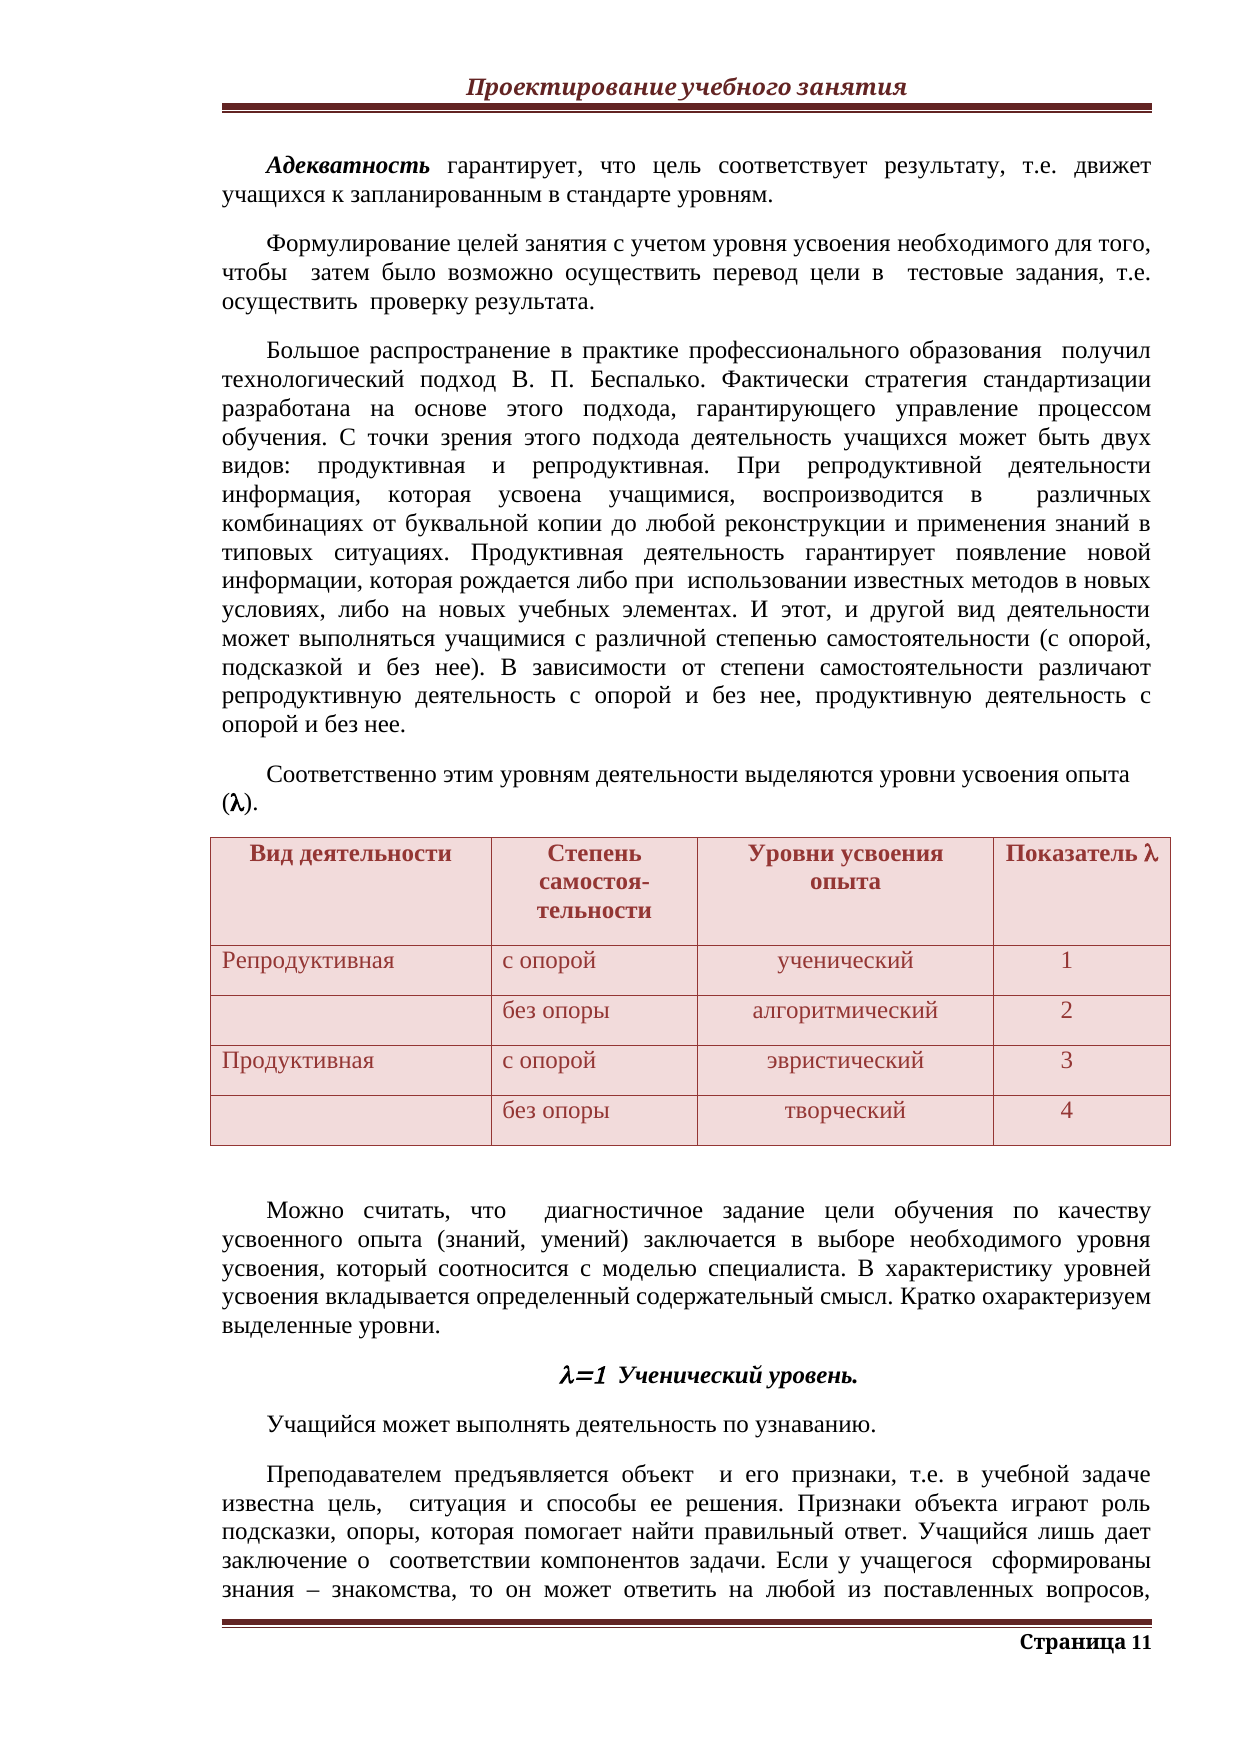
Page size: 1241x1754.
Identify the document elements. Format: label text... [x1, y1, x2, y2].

table_cell Репродуктивная [211, 946, 491, 995]
table_header Показатель [994, 838, 1170, 945]
table_header Вид деятельности [211, 838, 491, 945]
text Ученический уровень. [222, 1360, 1152, 1388]
text Адекватность гарантирует, что цель соответствует результату, т.е. движет учащихся к запланированным в стандарте уровням. [222, 150, 1152, 207]
table_cell ученический [698, 946, 993, 995]
table_cell 3 [994, 1046, 1170, 1095]
table_cell 1 [994, 946, 1170, 995]
table_cell 2 [994, 996, 1170, 1045]
text Большое распространение в практике профессионального образования получил технологический подход В. П. Беспалько. Фактически стратегия стандартизации разработана на основе этого подхода, гарантирующего управление процессом обучения. С точки зрения этого подхода деятельность учащихся может быть двух видов: продуктивная и репродуктивная. При репродуктивной деятельности информация, которая усвоена учащимися, воспроизводится в различных комбинациях от буквальной копии до любой реконструкции и применения знаний в типовых ситуациях. Продуктивная деятельность гарантирует появление новой информации, которая рождается либо при использовании известных методов в новых условиях, либо на новых учебных элементах. И этот, и другой вид деятельности может выполняться учащимися с различной степенью самостоятельности (с опорой, подсказкой и без нее). В зависимости от степени самостоятельности различают репродуктивную деятельность с опорой и без нее, продуктивную деятельность с опорой и без нее. [222, 335, 1152, 738]
table_cell с опорой [492, 946, 697, 995]
table_cell творческий [698, 1096, 993, 1145]
table_cell без опоры [492, 1096, 697, 1145]
table_cell с опорой [492, 1046, 697, 1095]
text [222, 1459, 1152, 1603]
table_cell эвристический [698, 1046, 993, 1095]
table_cell [211, 996, 491, 1045]
text Соответственно этим уровням деятельности выделяются уровни усвоения опыта (). [222, 759, 1152, 816]
table_header Уровни усвоения опыта [698, 838, 993, 945]
text Можно считать, что диагностичное задание цели обучения по качеству усвоенного опыта (знаний, умений) заключается в выборе необходимого уровня усвоения, который соотносится с моделью специалиста. В характеристику уровней усвоения вкладывается определенный содержательный смысл. Кратко охарактеризуем выделенные уровни. [222, 1195, 1152, 1339]
table_header Степень самостоя-тельности [492, 838, 697, 945]
table_cell без опоры [492, 996, 697, 1045]
text Формулирование целей занятия с учетом уровня усвоения необходимого для того, чтобы затем было возможно осуществить перевод цели в тестовые задания, т.е. осуществить проверку результата. [222, 228, 1152, 314]
table_cell алгоритмический [698, 996, 993, 1045]
text Учащийся может выполнять деятельность по узнаванию. [222, 1409, 1152, 1438]
table_cell Продуктивная [211, 1046, 491, 1095]
table_cell [211, 1096, 491, 1145]
table_cell 4 [994, 1096, 1170, 1145]
